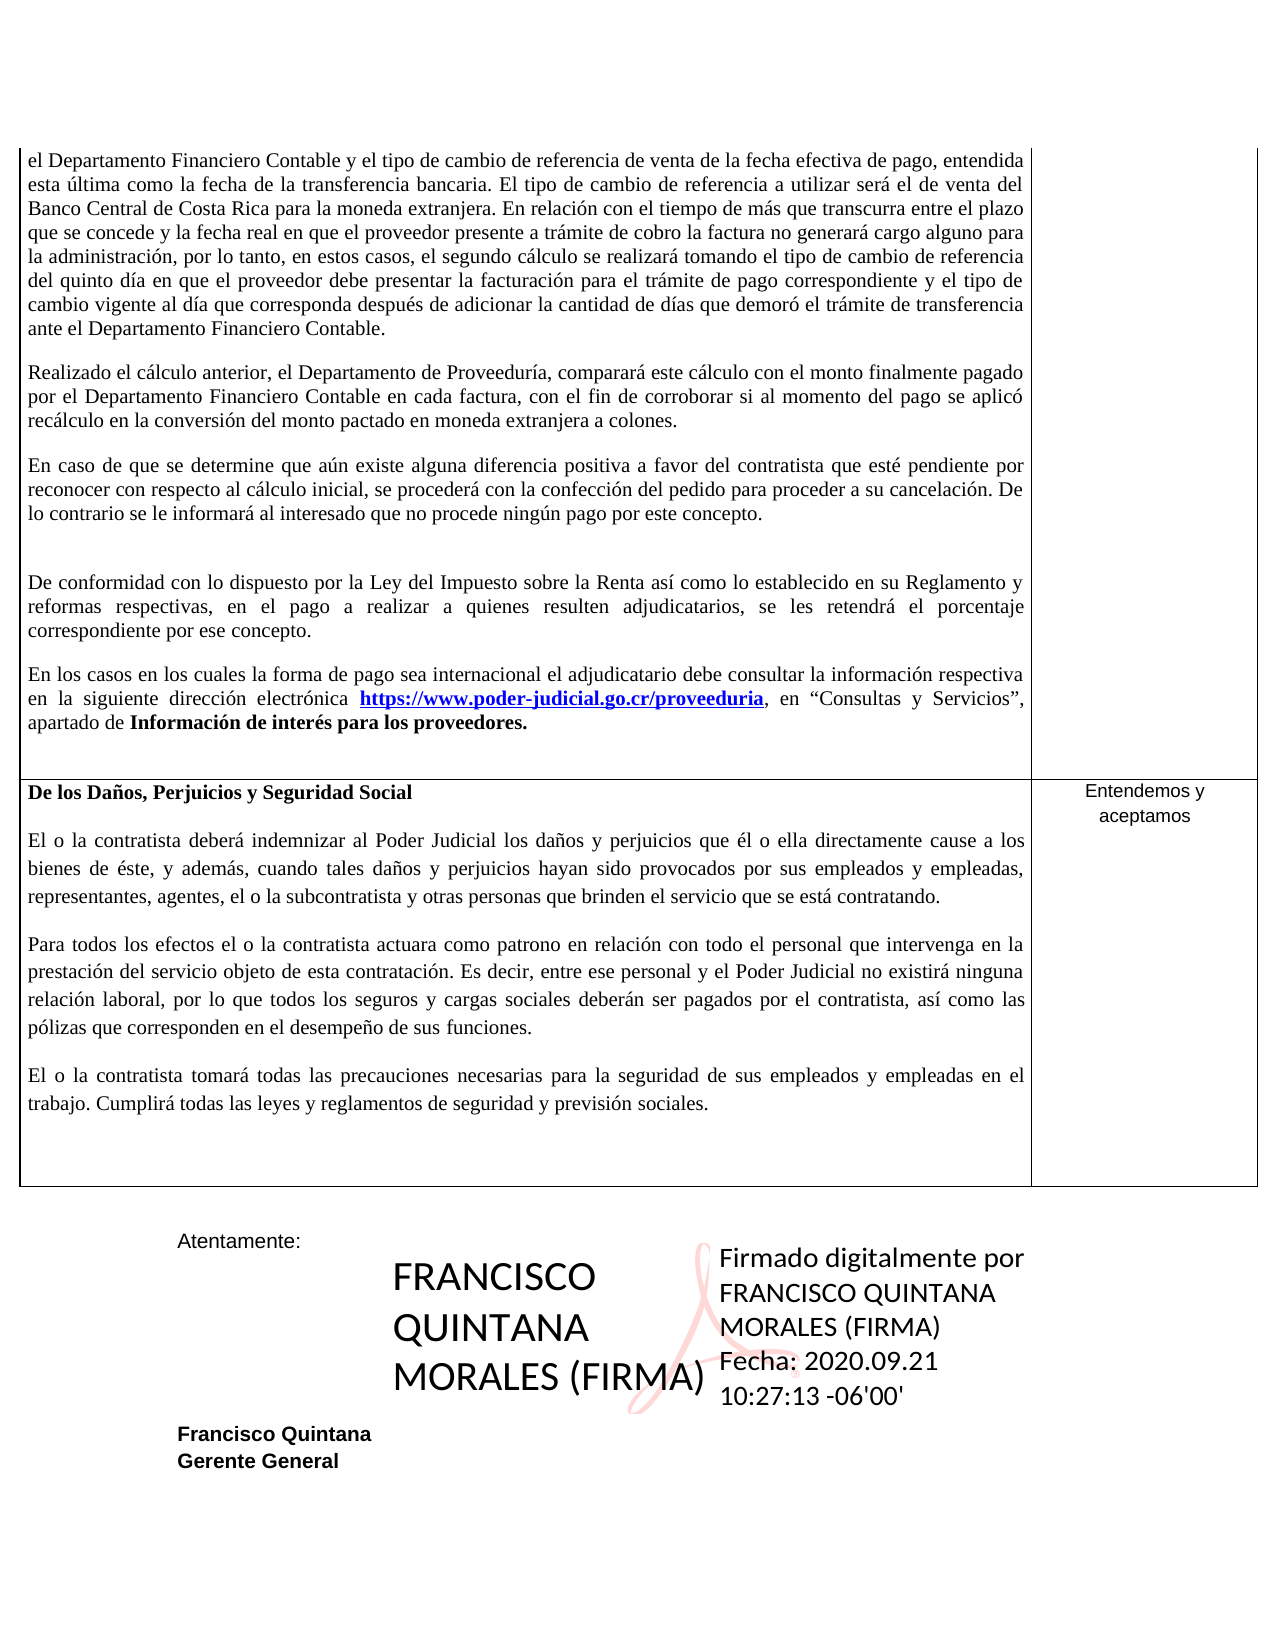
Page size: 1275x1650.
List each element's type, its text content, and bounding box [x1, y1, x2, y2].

text Atentamente: [177, 1229, 372, 1253]
text Fecha: 2020.09.21 [719, 1343, 1269, 1378]
text Firmado digitalmente por FRANCISCO QUINTANA MORALES (FIRMA) [719, 1240, 1113, 1343]
text Francisco Quintana Gerente General [177, 1422, 374, 1473]
table_cell De los Daños, Perjuicios y Seguridad Social El o la contratista deberá indemnizar al Poder Judicial los daños y perjuicios que él o ella directamente cause a los bienes de éste, y además, cuando tales daños y perjuicios hayan sido provocados por sus empleados y empleadas, representantes, agentes, el o la subcontratista y otras personas que brinden el servicio que se está contratando. Para todos los efectos el o la contratista actuara como patrono en relación con todo el personal que intervenga en la prestación del servicio objeto de esta contratación. Es decir, entre ese personal y el Poder Judicial no existirá ninguna relación laboral, por lo que todos los seguros y cargas sociales deberán ser pagados por el contratista, así como las pólizas que corresponden en el desempeño de sus funciones. El o la contratista tomará todas las precauciones necesarias para la seguridad de sus empleados y empleadas en el trabajo. Cumplirá todas las leyes y reglamentos de seguridad y previsión sociales. [21, 780, 1031, 1186]
table_header [1032, 148, 1257, 779]
table_cell Entendemos y aceptamos [1032, 780, 1257, 1186]
table_header el Departamento Financiero Contable y el tipo de cambio de referencia de venta de la fecha efectiva de pago, entendida esta última como la fecha de la transferencia bancaria. El tipo de cambio de referencia a utilizar será el de venta del Banco Central de Costa Rica para la moneda extranjera. En relación con el tiempo de más que transcurra entre el plazo que se concede y la fecha real en que el proveedor presente a trámite de cobro la factura no generará cargo alguno para la administración, por lo tanto, en estos casos, el segundo cálculo se realizará tomando el tipo de cambio de referencia del quinto día en que el proveedor debe presentar la facturación para el trámite de pago correspondiente y el tipo de cambio vigente al día que corresponda después de adicionar la cantidad de días que demoró el trámite de transferencia ante el Departamento Financiero Contable. Realizado el cálculo anterior, el Departamento de Proveeduría, comparará este cálculo con el monto finalmente pagado por el Departamento Financiero Contable en cada factura, con el fin de corroborar si al momento del pago se aplicó recálculo en la conversión del monto pactado en moneda extranjera a colones. En caso de que se determine que aún existe alguna diferencia positiva a favor del contratista que esté pendiente por reconocer con respecto al cálculo inicial, se procederá con la confección del pedido para proceder a su cancelación. De lo contrario se le informará al interesado que no procede ningún pago por este concepto. De conformidad con lo dispuesto por la Ley del Impuesto sobre la Renta así como lo establecido en su Reglamento y reformas respectivas, en el pago a realizar a quienes resulten adjudicatarios, se les retendrá el porcentaje correspondiente por ese concepto. En los casos en los cuales la forma de pago sea internacional el adjudicatario debe consultar la información respectiva en la siguiente dirección electrónica https://www.poder-judicial.go.cr/proveeduria, en “Consultas y Servicios”, apartado de Información de interés para los proveedores. [21, 148, 1031, 779]
text FRANCISCO QUINTANA [392, 1250, 598, 1351]
text 10:27:13 -06'00' [719, 1378, 1269, 1412]
